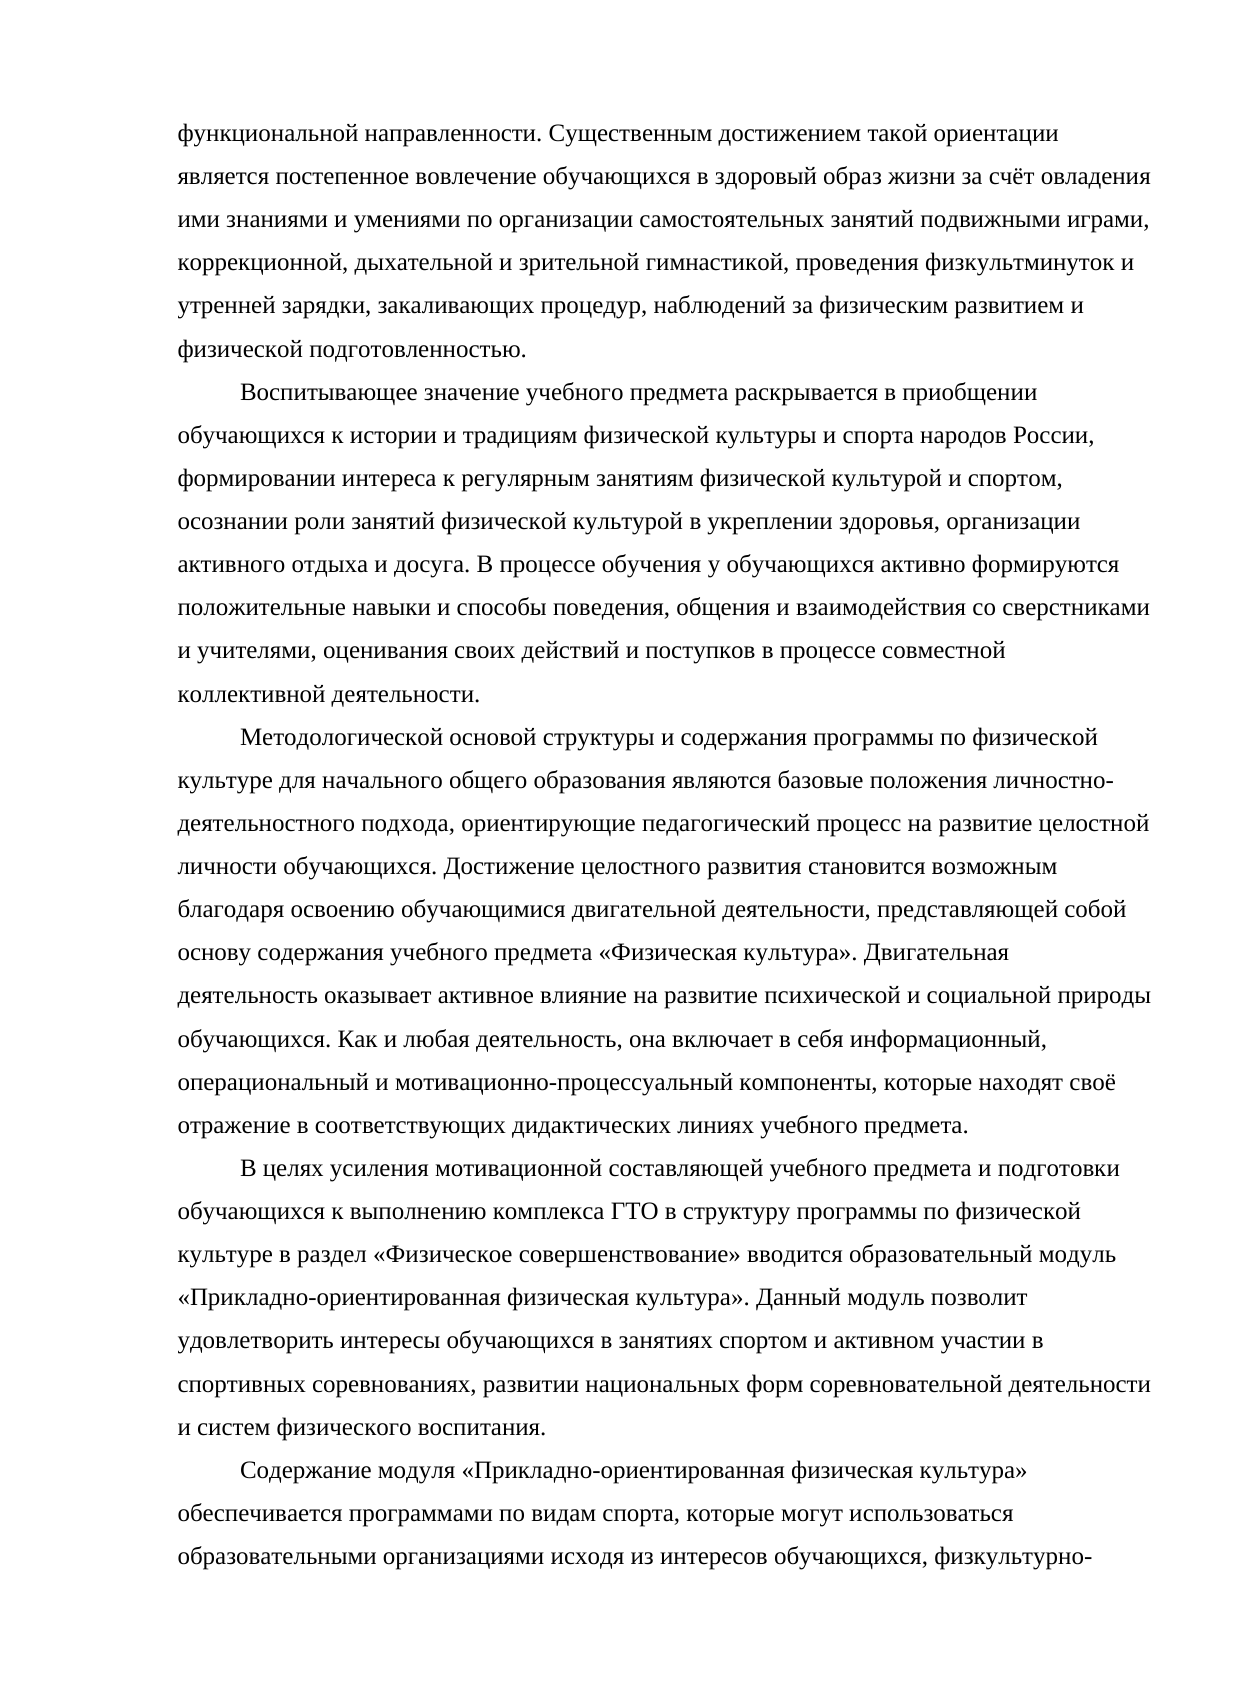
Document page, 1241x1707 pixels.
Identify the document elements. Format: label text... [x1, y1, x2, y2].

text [177, 118, 1152, 362]
text В целях усиления мотивационной составляющей учебного предмета и подготовки обучающихся к выполнению комплекса ГТО в структуру программы по физической культуре в раздел «Физическое совершенствование» вводится образовательный модуль «Прикладно-ориентированная физическая культура». Данный модуль позволит удовлетворить интересы обучающихся в занятиях спортом и активном участии в спортивных соревнованиях, развитии национальных форм соревновательной деятельности и систем физического воспитания. [177, 1153, 1152, 1441]
text Воспитывающее значение учебного предмета раскрывается в приобщении обучающихся к истории и традициям физической культуры и спорта народов России, формировании интереса к регулярным занятиям физической культурой и спортом, осознании роли занятий физической культурой в укреплении здоровья, организации активного отдыха и досуга. В процессе обучения у обучающихся активно формируются положительные навыки и способы поведения, общения и взаимодействия со сверстниками и учителями, оценивания своих действий и поступков в процессе совместной коллективной деятельности. [177, 377, 1152, 707]
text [177, 1455, 1152, 1570]
text Методологической основой структуры и содержания программы по физической культуре для начального общего образования являются базовые положения личностно-деятельностного подхода, ориентирующие педагогический процесс на развитие целостной личности обучающихся. Достижение целостного развития становится возможным благодаря освоению обучающимися двигательной деятельности, представляющей собой основу содержания учебного предмета «Физическая культура». Двигательная деятельность оказывает активное влияние на развитие психической и социальной природы обучающихся. Как и любая деятельность, она включает в себя информационный, операциональный и мотивационно-процессуальный компоненты, которые находят своё отражение в соответствующих дидактических линиях учебного предмета. [177, 722, 1152, 1139]
